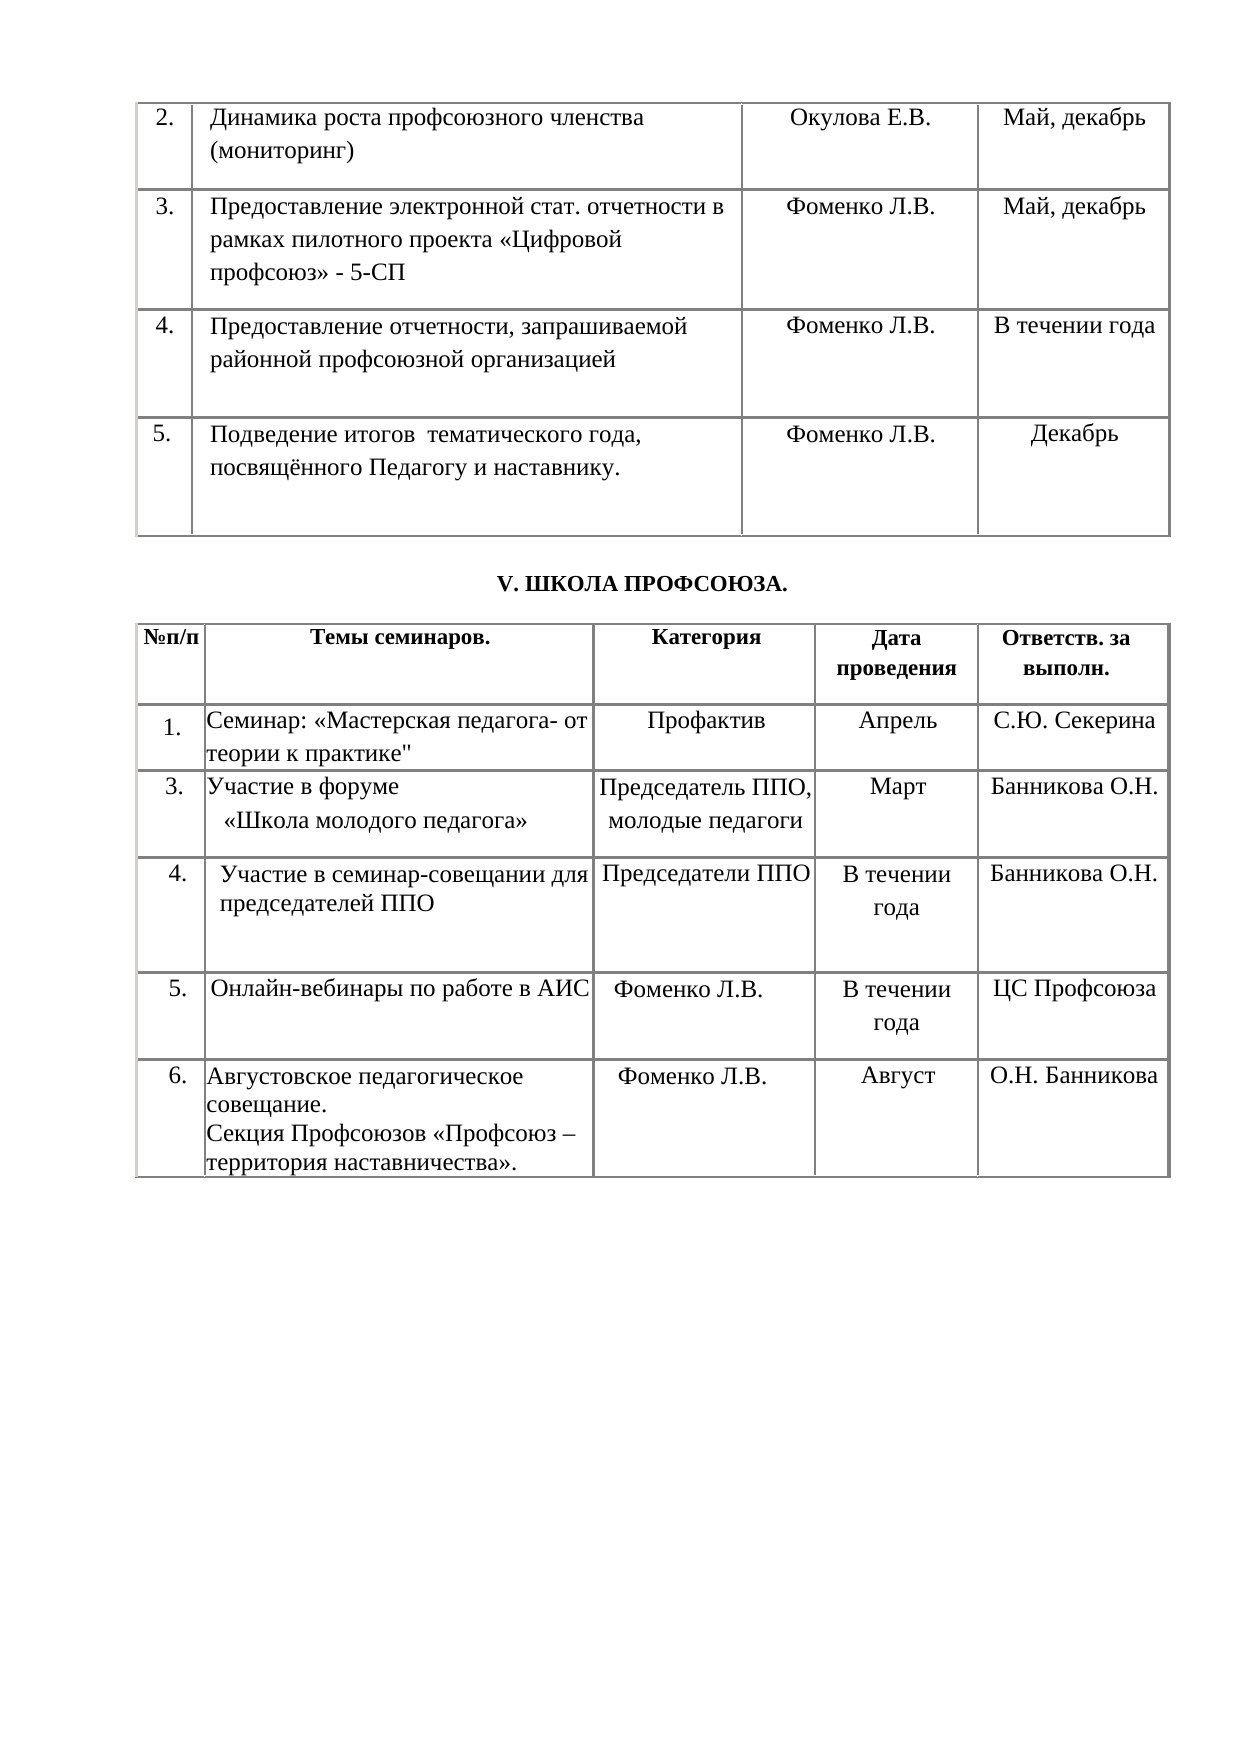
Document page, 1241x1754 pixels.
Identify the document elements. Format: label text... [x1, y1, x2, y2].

table_cell Банникова О.Н. [979, 859, 1167, 971]
table_cell Фоменко Л.В. [743, 311, 977, 416]
table_cell 3. [138, 191, 191, 308]
table_cell Апрель [816, 706, 977, 769]
table_cell Фоменко Л.В. [595, 1061, 815, 1176]
table_header Темы семинаров. [206, 625, 592, 703]
list ШКОЛА ПРОФСОЮЗА. [497, 570, 1182, 597]
table_cell Август [815, 1061, 977, 1176]
table_cell ЦС Профсоюза [979, 974, 1167, 1058]
table_header Дата проведения [816, 625, 977, 703]
table_cell Фоменко Л.В. [595, 974, 814, 1058]
table_cell Подведение итогов тематического года, посвящённого Педагогу и наставнику. [192, 419, 741, 535]
table_cell Предоставление электронной стат. отчетности в рамках пилотного проекта «Цифровой профсоюз» - 5-СП [193, 191, 741, 308]
table_cell 4. [138, 311, 191, 416]
table_cell 4. [138, 859, 204, 971]
table_cell В течении года [979, 311, 1168, 416]
table_cell 3. [138, 772, 204, 856]
table_header №п/п [138, 625, 204, 703]
table_cell В течении года [816, 859, 977, 971]
table_cell 1. [138, 706, 204, 769]
table_header Категория [595, 625, 814, 703]
table_cell Председатель ППО, молодые педагоги [595, 772, 814, 856]
table_cell Онлайн-вебинары по работе в АИС [206, 974, 592, 1058]
table_cell Фоменко Л.В. [743, 191, 977, 308]
table_header Май, декабрь [979, 104, 1168, 188]
table_cell О.Н. Банникова [978, 1061, 1167, 1176]
table_cell Участие в семинар-совещании для председателей ППО [206, 859, 592, 971]
table_header Окулова Е.В. [743, 104, 977, 188]
table_cell Фоменко Л.В. [741, 419, 978, 535]
table_cell Декабрь [978, 419, 1168, 535]
table_cell Августовское педагогическое совещание. Секция Профсоюзов «Профсоюз – территория наставничества». [205, 1061, 592, 1176]
table_cell 5. [138, 974, 204, 1058]
table_header 2. [138, 104, 191, 188]
table_cell Участие в форуме «Школа молодого педагога» [206, 772, 592, 856]
table_cell С.Ю. Секерина [979, 706, 1167, 769]
table_cell Семинар: «Мастерская педагога- от теории к практике" [206, 706, 592, 769]
table_cell Председатели ППО [595, 859, 814, 971]
table_header Ответств. за выполн. [979, 625, 1167, 703]
table_cell Банникова О.Н. [979, 772, 1167, 856]
table_cell Март [816, 772, 977, 856]
table_cell Предоставление отчетности, запрашиваемой районной профсоюзной организацией [193, 311, 741, 416]
table_cell В течении года [816, 974, 977, 1058]
table_cell Май, декабрь [979, 191, 1168, 308]
table_cell Профактив [595, 706, 814, 769]
table_cell 6. [138, 1061, 204, 1176]
table_cell 5. [138, 419, 192, 535]
table_header Динамика роста профсоюзного членства (мониторинг) [193, 104, 741, 188]
